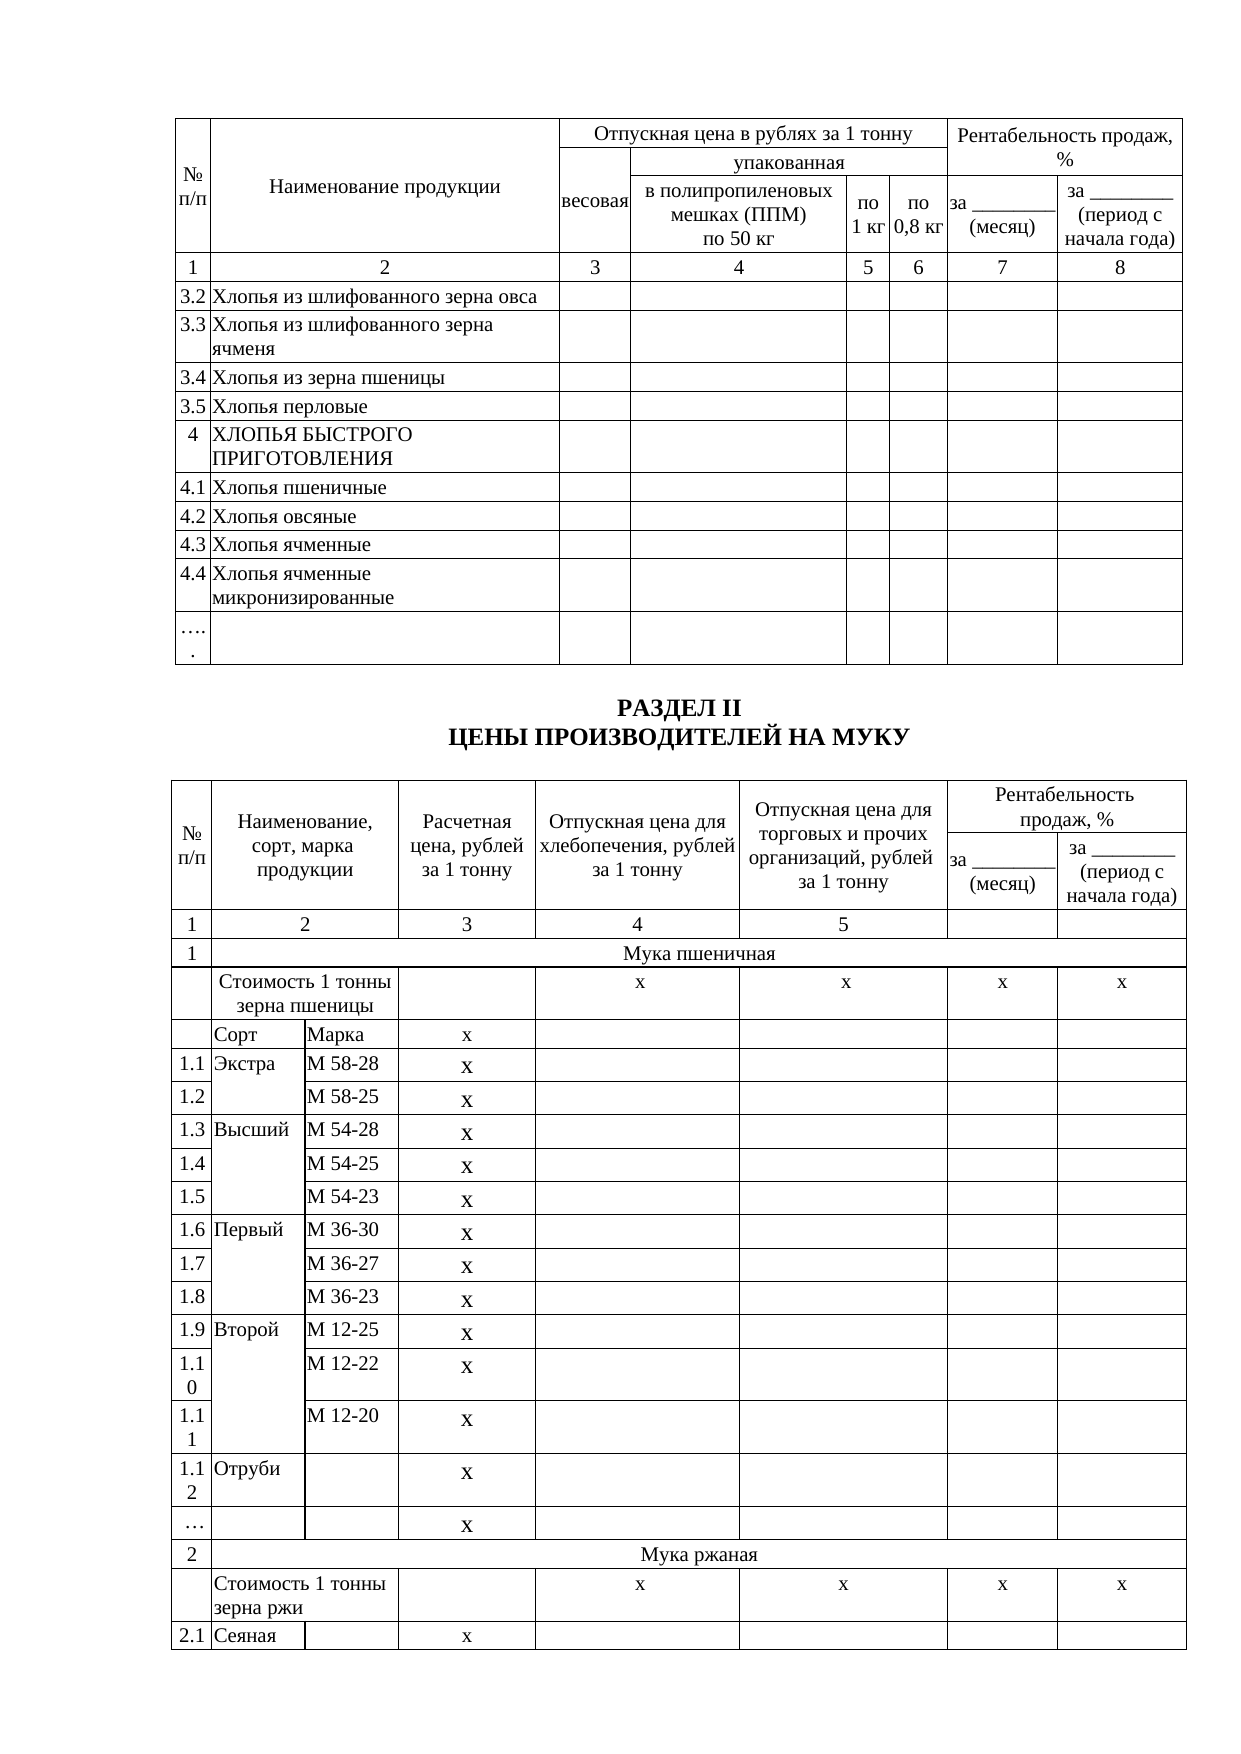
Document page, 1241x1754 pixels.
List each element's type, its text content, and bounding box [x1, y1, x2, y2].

table_cell х [1058, 1569, 1186, 1621]
table_cell 3.5 [176, 392, 210, 419]
table_cell [948, 1401, 1057, 1453]
table_cell [948, 1020, 1057, 1048]
table_cell 1.11 [172, 1401, 211, 1453]
table_cell х [399, 1401, 535, 1453]
table_cell [536, 1115, 739, 1148]
table_cell М 36-30 [306, 1215, 398, 1248]
table_cell х [740, 1569, 947, 1621]
table_cell [631, 473, 846, 501]
table_cell [847, 311, 889, 362]
table_cell 1.1 [172, 1049, 211, 1081]
table_cell [1058, 421, 1182, 472]
table_cell 2 [211, 253, 559, 281]
table_cell [1058, 559, 1182, 611]
table_cell [948, 392, 1057, 419]
table_cell 4.1 [176, 473, 210, 501]
table_cell 8 [1058, 253, 1182, 281]
table_cell [631, 392, 846, 419]
table_cell [948, 910, 1057, 938]
table_header Отпускная цена для хлебопечения, рублей за 1 тонну [536, 781, 739, 909]
table_cell 1.4 [172, 1149, 211, 1181]
table_cell [1058, 1315, 1186, 1348]
table_cell [1058, 363, 1182, 391]
table_cell 2.1 [172, 1622, 211, 1649]
table_cell 6 [890, 253, 947, 281]
table_cell [890, 502, 947, 529]
table_header Расчетная цена, рублей за 1 тонну [399, 781, 535, 909]
table_cell 4.3 [176, 531, 210, 558]
table_cell М 58-25 [306, 1082, 398, 1114]
table_cell М 12-25 [306, 1315, 398, 1348]
table_cell [1058, 1215, 1186, 1248]
table_cell М 54-23 [306, 1182, 398, 1214]
table_cell [560, 282, 630, 309]
table_cell ХЛОПЬЯ БЫСТРОГО ПРИГОТОВЛЕНИЯ [211, 421, 559, 472]
table_cell Хлопья из зерна пшеницы [211, 363, 559, 391]
table_cell 3.2 [176, 282, 210, 309]
table_cell [847, 282, 889, 309]
table_cell [948, 531, 1057, 558]
table_cell х [399, 1349, 535, 1400]
table_cell [560, 421, 630, 472]
table_cell х [399, 1020, 535, 1048]
table_cell [631, 282, 846, 309]
table_cell [536, 1507, 739, 1539]
table_cell [740, 1020, 947, 1048]
table_cell [1058, 612, 1182, 663]
table_cell [740, 1315, 947, 1348]
table_cell [740, 1622, 947, 1649]
table_cell Хлопья пшеничные [211, 473, 559, 501]
table_cell [536, 1454, 739, 1506]
table_cell [847, 531, 889, 558]
table_cell [1058, 1401, 1186, 1453]
table_cell [1058, 1149, 1186, 1181]
table_cell х [399, 1454, 535, 1506]
table_cell [631, 531, 846, 558]
table_cell 1 [176, 253, 210, 281]
table_cell [399, 968, 535, 1019]
table_cell [948, 1082, 1057, 1114]
table_cell [948, 421, 1057, 472]
table_cell [1058, 1115, 1186, 1148]
table_cell [847, 363, 889, 391]
table_cell Стоимость 1 тонны зерна ржи [212, 1569, 398, 1621]
table_cell [890, 612, 947, 663]
table_cell за ________ (период с начала года) [1058, 176, 1182, 252]
table_cell х [948, 1569, 1057, 1621]
table_cell [890, 363, 947, 391]
table_cell [948, 282, 1057, 309]
table_cell [948, 1249, 1057, 1281]
table_header Отпускная цена для торговых и прочих организаций, рублей за 1 тонну [740, 781, 947, 909]
table_cell [1058, 1454, 1186, 1506]
table_cell Хлопья овсяные [211, 502, 559, 529]
table_cell [890, 531, 947, 558]
table_cell Сеяная [212, 1622, 304, 1649]
table_cell [560, 311, 630, 362]
table_cell [847, 559, 889, 611]
table_cell [890, 311, 947, 362]
table_cell [948, 1049, 1057, 1081]
table_cell х [399, 1082, 535, 1114]
table_cell Отруби [212, 1454, 304, 1506]
table_cell [536, 1082, 739, 1114]
table_cell [631, 612, 846, 663]
table_cell [631, 559, 846, 611]
table_cell [306, 1622, 398, 1649]
table_cell х [399, 1507, 535, 1539]
table_cell 1.5 [172, 1182, 211, 1214]
table_cell [536, 1249, 739, 1281]
table_cell х [399, 1249, 535, 1281]
table_cell Мука ржаная [212, 1540, 1186, 1568]
table_cell [948, 1454, 1057, 1506]
table_cell [890, 559, 947, 611]
table_cell [948, 1507, 1057, 1539]
table_cell [847, 612, 889, 663]
table_cell 2 [212, 910, 398, 938]
table_cell [890, 421, 947, 472]
table_cell 3 [560, 253, 630, 281]
table_cell 1 [172, 910, 211, 938]
table_cell [948, 1182, 1057, 1214]
table_cell [948, 473, 1057, 501]
table_cell Хлопья ячменные [211, 531, 559, 558]
table_cell 4.2 [176, 502, 210, 529]
table_cell [740, 1401, 947, 1453]
table_cell Хлопья из шлифованного зерна овса [211, 282, 559, 309]
table_cell [536, 1020, 739, 1048]
table_cell 1.6 [172, 1215, 211, 1248]
table_cell [948, 1215, 1057, 1248]
table_cell [172, 1020, 211, 1048]
table_cell х [399, 1182, 535, 1214]
table_cell … [172, 1507, 211, 1539]
table_cell [1058, 531, 1182, 558]
table_cell 3.3 [176, 311, 210, 362]
table_cell [536, 1315, 739, 1348]
table_cell [536, 1282, 739, 1314]
table_cell 1.7 [172, 1249, 211, 1281]
table_cell 1.3 [172, 1115, 211, 1148]
table_cell [399, 1569, 535, 1621]
table_cell 4 [536, 910, 739, 938]
table_cell [948, 1115, 1057, 1148]
table_cell [211, 612, 559, 663]
table_cell 1.2 [172, 1082, 211, 1114]
table_cell 2 [172, 1540, 211, 1568]
table_cell 1.10 [172, 1349, 211, 1400]
table_cell х [740, 968, 947, 1019]
table_cell [948, 363, 1057, 391]
table_header № п/п [172, 781, 211, 909]
table_cell 4.4 [176, 559, 210, 611]
table_cell Марка [306, 1020, 398, 1048]
table_cell [172, 1569, 211, 1621]
table_cell [1058, 1182, 1186, 1214]
table_cell [560, 392, 630, 419]
table_cell х [399, 1149, 535, 1181]
table_cell х [399, 1049, 535, 1081]
table_cell [1058, 1049, 1186, 1081]
table_cell [1058, 1349, 1186, 1400]
table_cell [740, 1049, 947, 1081]
table_cell [1058, 1249, 1186, 1281]
table_cell [306, 1507, 398, 1539]
table_cell х [399, 1315, 535, 1348]
table_cell [847, 392, 889, 419]
table_cell [560, 473, 630, 501]
table_cell М 36-27 [306, 1249, 398, 1281]
table_cell Мука пшеничная [212, 939, 1186, 966]
table_cell [740, 1149, 947, 1181]
table_header Отпускная цена в рублях за 1 тонну [560, 119, 947, 147]
table_cell [631, 363, 846, 391]
table_cell 4 [631, 253, 846, 281]
table_cell [631, 421, 846, 472]
table_cell [560, 363, 630, 391]
table_cell [536, 1349, 739, 1400]
table_cell [948, 1315, 1057, 1348]
table_cell [948, 1622, 1057, 1649]
table_cell Хлопья перловые [211, 392, 559, 419]
table_cell х [1058, 968, 1186, 1019]
table_cell [536, 1622, 739, 1649]
table_cell [740, 1454, 947, 1506]
table_cell 7 [948, 253, 1057, 281]
table_cell [560, 531, 630, 558]
table_header Рентабельность продаж, % [948, 781, 1186, 832]
table_cell [1058, 392, 1182, 419]
table_cell х [536, 1569, 739, 1621]
table_cell М 12-22 [306, 1349, 398, 1400]
table_cell [536, 1182, 739, 1214]
table_cell [1058, 1507, 1186, 1539]
table_cell [1058, 1020, 1186, 1048]
table_cell 5 [740, 910, 947, 938]
table_cell [172, 968, 211, 1019]
table_cell [1058, 473, 1182, 501]
table_cell [536, 1215, 739, 1248]
table_cell [560, 502, 630, 529]
table_cell [740, 1082, 947, 1114]
table_cell х [399, 1622, 535, 1649]
table_cell за ________ (месяц) [948, 176, 1057, 252]
table_cell за ________ (период с начала года) [1058, 833, 1186, 909]
table_cell [1058, 1282, 1186, 1314]
table_cell за ________ (месяц) [948, 833, 1057, 909]
table_cell [890, 392, 947, 419]
table_cell [948, 1282, 1057, 1314]
table_cell [1058, 311, 1182, 362]
table_cell [948, 559, 1057, 611]
table_cell [1058, 1622, 1186, 1649]
table_cell х [948, 968, 1057, 1019]
table_cell в полипропиленовых мешках (ППМ) по 50 кг [631, 176, 846, 252]
table_cell Первый [212, 1215, 304, 1314]
table_cell [536, 1049, 739, 1081]
table_cell М 54-25 [306, 1149, 398, 1181]
table_cell [948, 311, 1057, 362]
table_header Наименование, сорт, марка продукции [212, 781, 398, 909]
table_cell Хлопья из шлифованного зерна ячменя [211, 311, 559, 362]
table_cell Экстра [212, 1049, 304, 1114]
text РАЗДЕЛ II ЦЕНЫ Производителей НА МУКУ [177, 693, 1181, 751]
table_cell [740, 1215, 947, 1248]
table_cell х [399, 1115, 535, 1148]
table_cell [536, 1149, 739, 1181]
table_cell М 58-28 [306, 1049, 398, 1081]
table_cell [631, 502, 846, 529]
table_cell [740, 1282, 947, 1314]
table_cell 1 [172, 939, 211, 966]
table_cell х [399, 1282, 535, 1314]
table_cell [560, 612, 630, 663]
table_cell 1.8 [172, 1282, 211, 1314]
table_cell [948, 1349, 1057, 1400]
table_cell [1058, 502, 1182, 529]
table_cell [1058, 910, 1186, 938]
table_cell [890, 473, 947, 501]
table_cell М 12-20 [306, 1401, 398, 1453]
table_header № п/п [176, 119, 210, 252]
table_cell 4 [176, 421, 210, 472]
table_cell [560, 559, 630, 611]
table_cell М 36-23 [306, 1282, 398, 1314]
table_cell [948, 612, 1057, 663]
table_cell Второй [212, 1315, 304, 1453]
table_cell [306, 1454, 398, 1506]
table_cell Хлопья ячменные микронизированные [211, 559, 559, 611]
table_header Рентабельность продаж, % [948, 119, 1182, 175]
table_cell [847, 502, 889, 529]
table_cell [847, 473, 889, 501]
table_cell 1.9 [172, 1315, 211, 1348]
table_cell [536, 1401, 739, 1453]
table_cell Сорт [212, 1020, 304, 1048]
table_cell [1058, 1082, 1186, 1114]
table_cell по 1 кг [847, 176, 889, 252]
table_cell [740, 1182, 947, 1214]
table_cell упакованная [631, 148, 947, 175]
table_cell 1.12 [172, 1454, 211, 1506]
table_cell Стоимость 1 тонны зерна пшеницы [212, 968, 398, 1019]
table_cell [847, 421, 889, 472]
table_cell [948, 502, 1057, 529]
table_cell 3.4 [176, 363, 210, 391]
table_cell весовая [560, 148, 630, 252]
table_cell [948, 1149, 1057, 1181]
table_cell [212, 1507, 304, 1539]
table_cell 5 [847, 253, 889, 281]
table_cell [740, 1115, 947, 1148]
table_cell [631, 311, 846, 362]
table_cell х [399, 1215, 535, 1248]
table_header Наименование продукции [211, 119, 559, 252]
table_cell ….. [176, 612, 210, 663]
table_cell [890, 282, 947, 309]
table_cell Высший [212, 1115, 304, 1214]
table_cell [1058, 282, 1182, 309]
table_cell по 0,8 кг [890, 176, 947, 252]
table_cell [740, 1249, 947, 1281]
table_cell х [536, 968, 739, 1019]
table_cell 3 [399, 910, 535, 938]
table_cell [740, 1507, 947, 1539]
table_cell [740, 1349, 947, 1400]
table_cell М 54-28 [306, 1115, 398, 1148]
